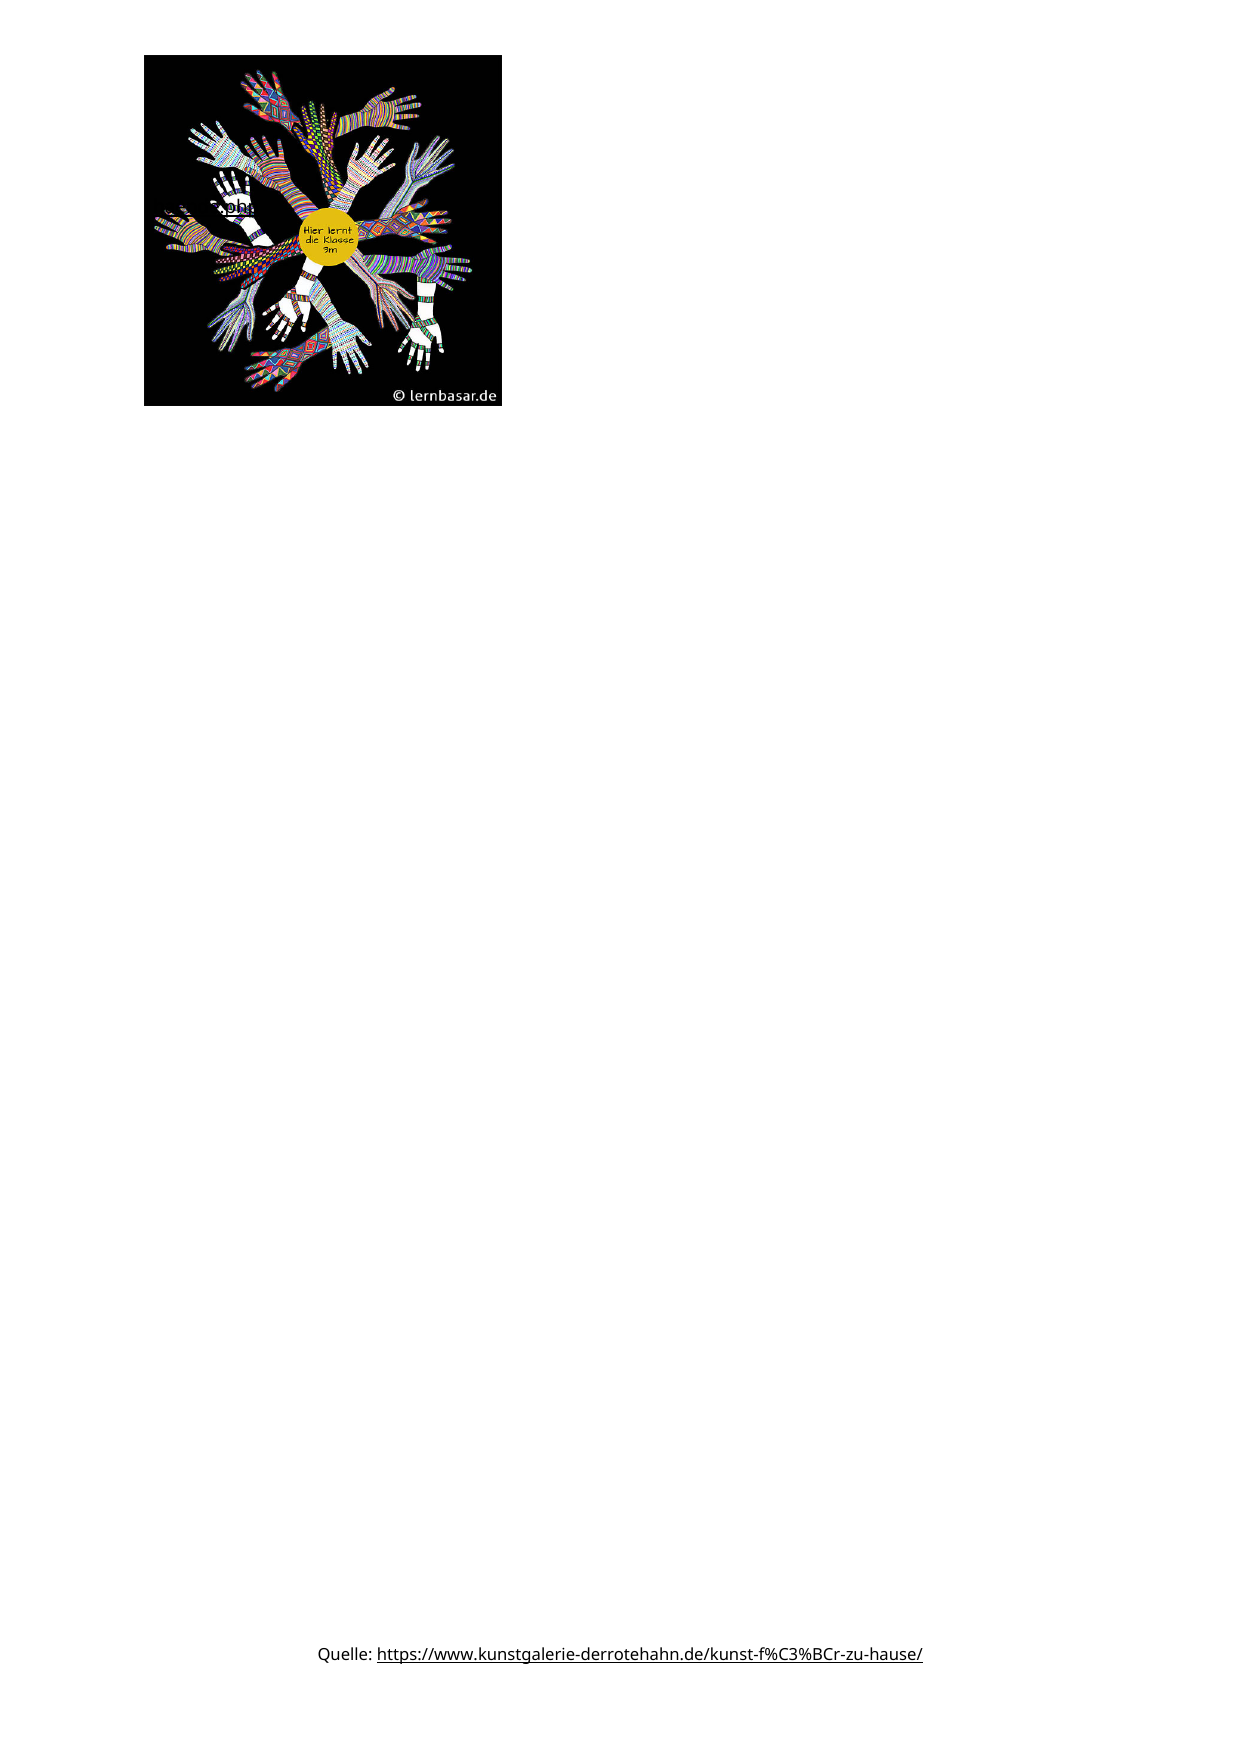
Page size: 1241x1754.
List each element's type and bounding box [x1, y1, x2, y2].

picture [144, 55, 502, 406]
